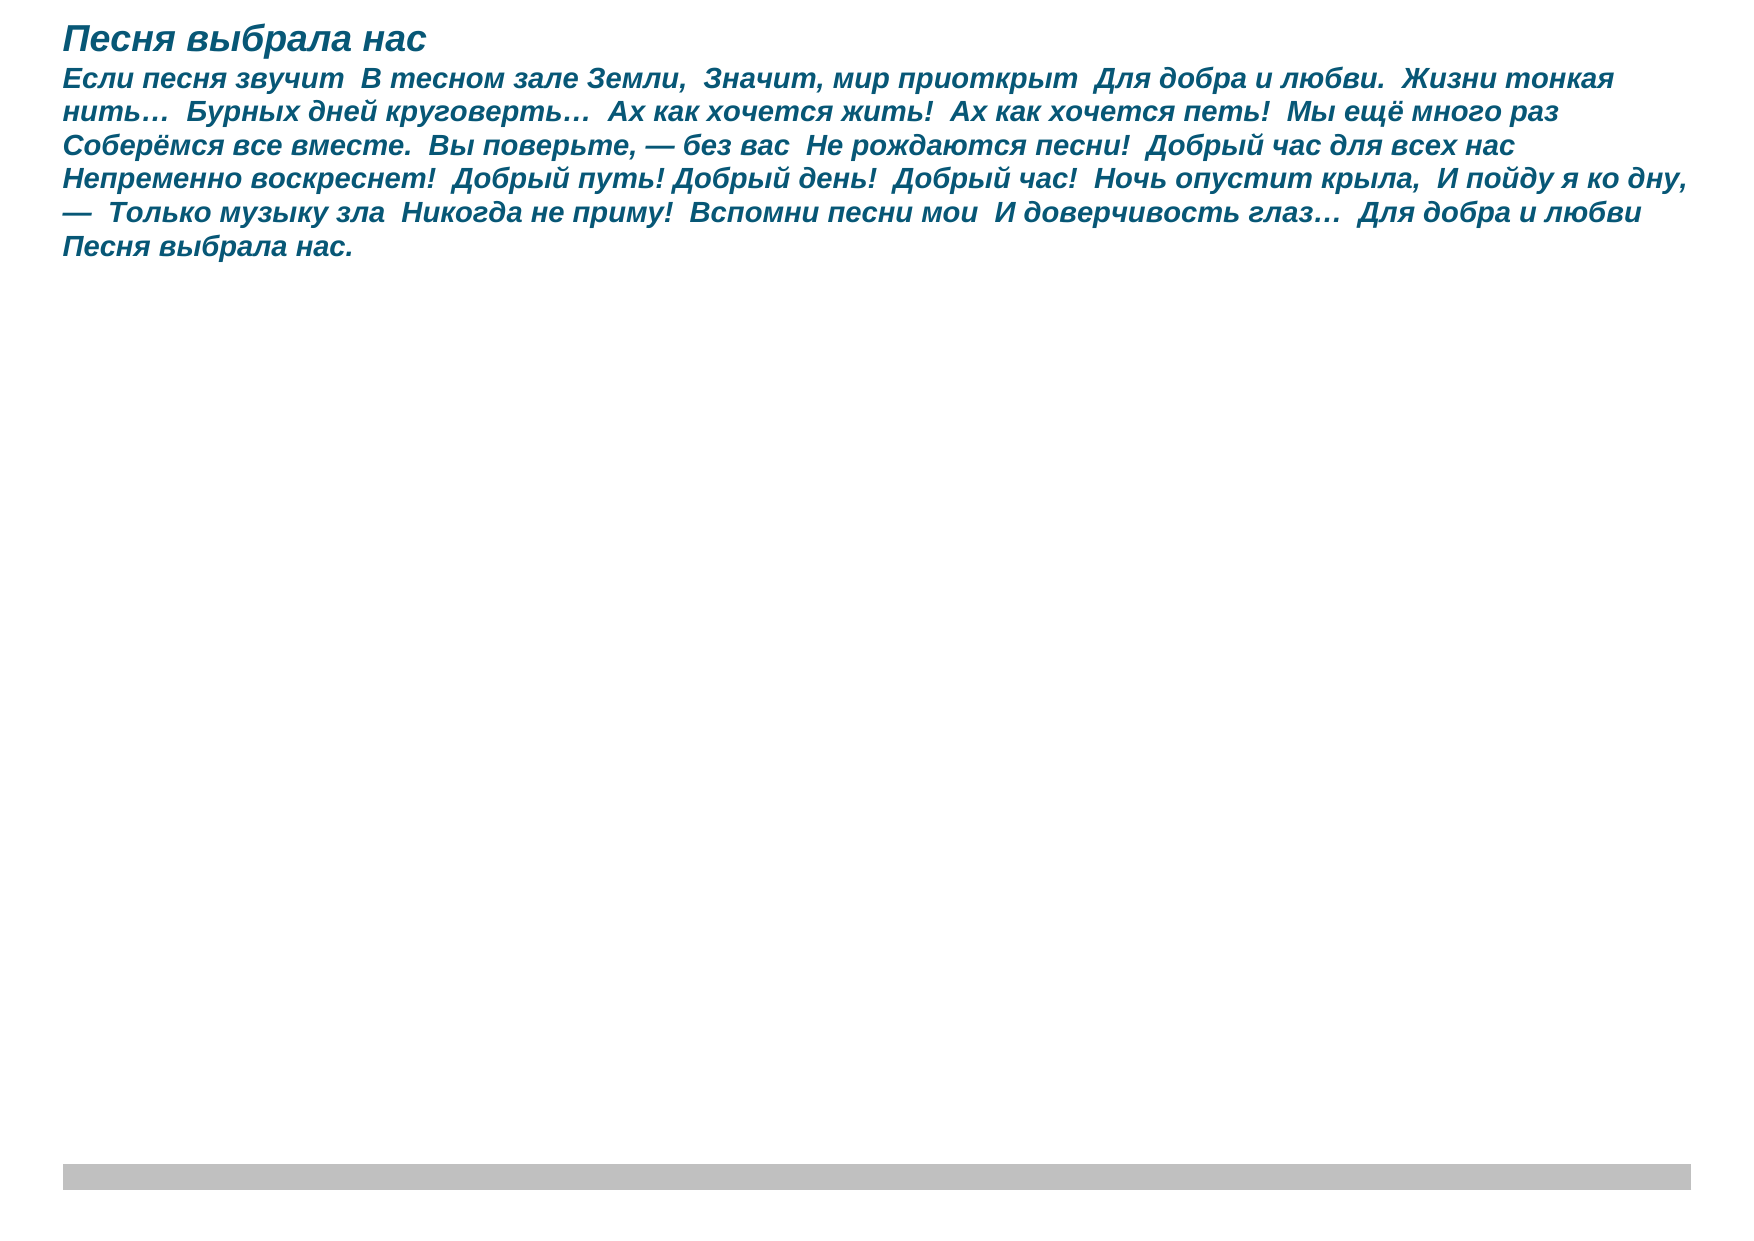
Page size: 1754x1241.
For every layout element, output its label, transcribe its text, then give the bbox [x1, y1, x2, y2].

subtitle Песня выбрала нас [62, 17, 1691, 60]
text Если песня звучит [62, 61, 1691, 262]
